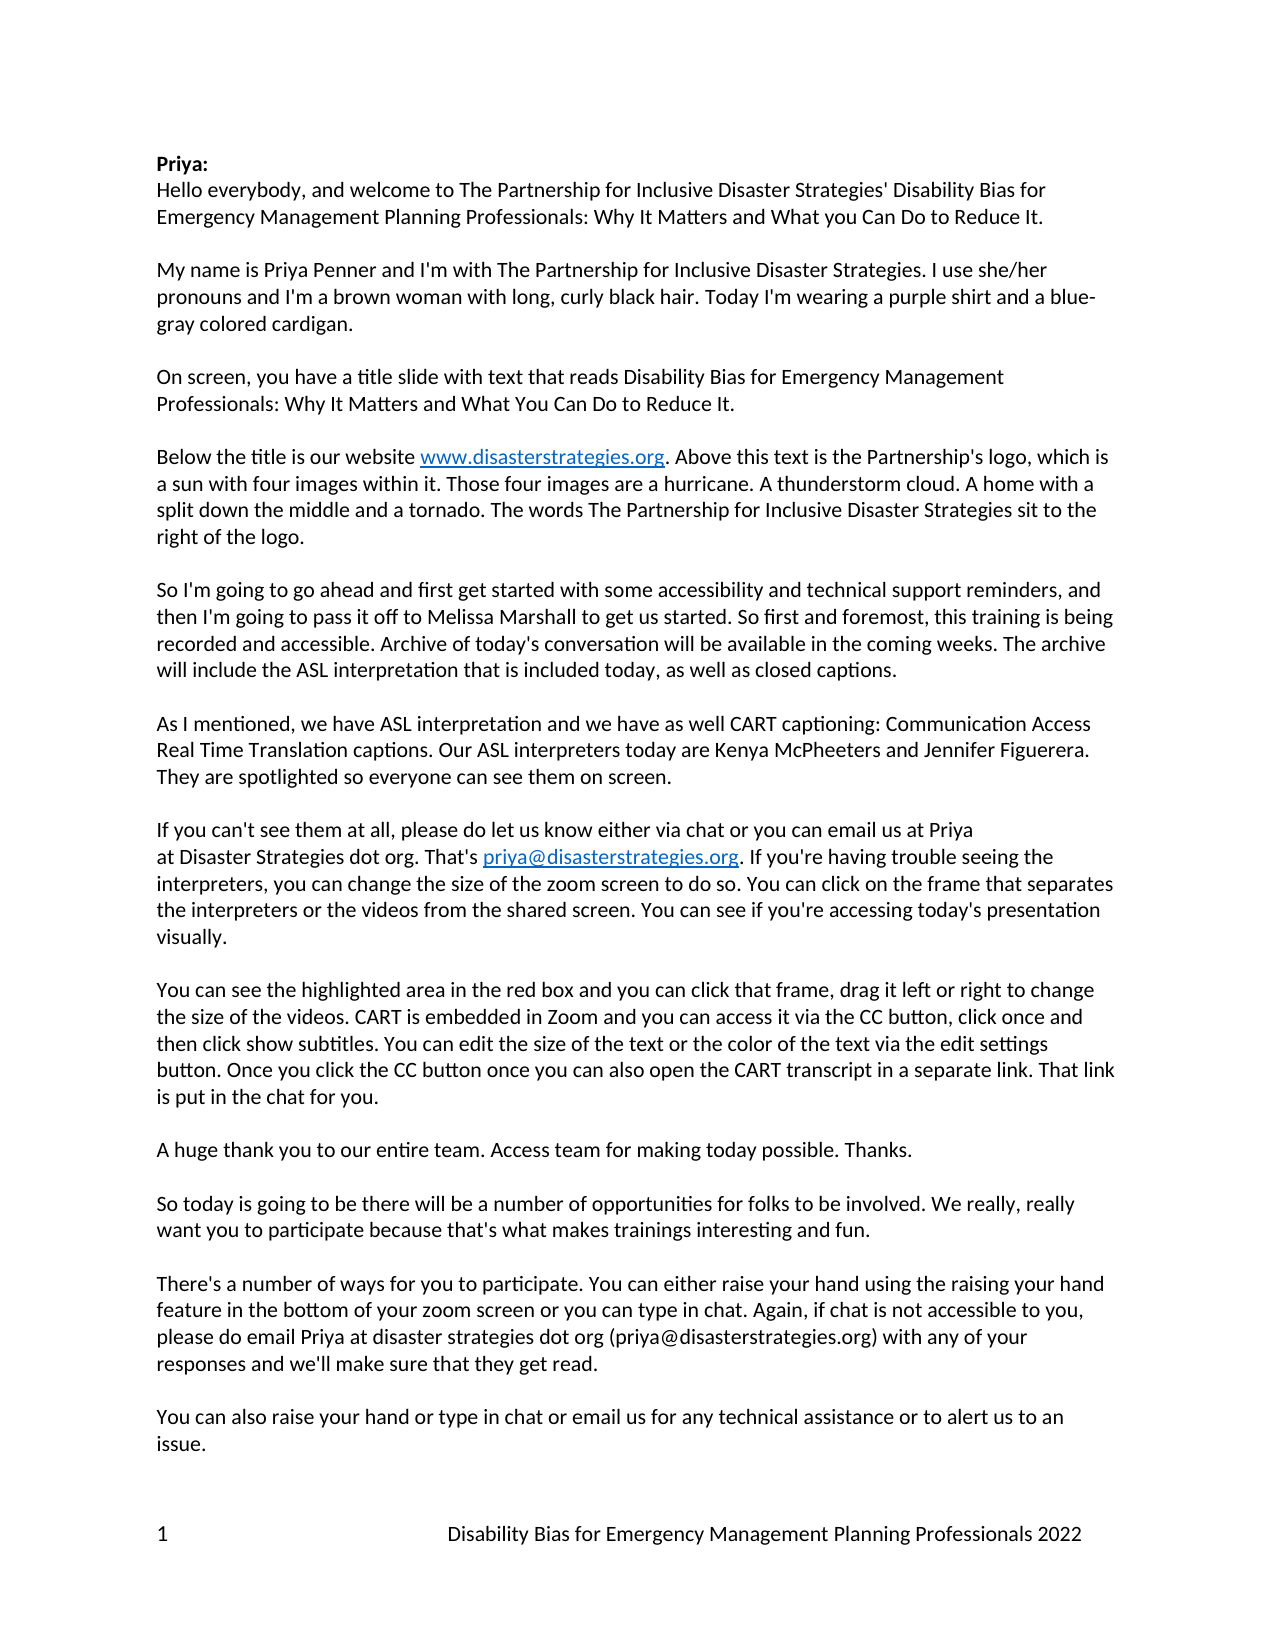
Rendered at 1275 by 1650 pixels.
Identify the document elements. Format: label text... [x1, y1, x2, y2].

text Below the title is our website www.disasterstrategies.org. Above this text is the Partnership's logo, which is a sun with four images within it. Those four images are a hurricane. A thunderstorm cloud. A home with a split down the middle and a tornado. The words The Partnership for Inclusive Disaster Strategies sit to the right of the logo. [156, 443, 1118, 550]
text My name is Priya Penner and I'm with The Partnership for Inclusive Disaster Strategies. I use she/her pronouns and I'm a brown woman with long, curly black hair. Today I'm wearing a purple shirt and a blue-gray colored cardigan. [156, 257, 1118, 337]
text please do email Priya at disaster strategies dot org (priya@disasterstrategies.org) with any of your responses and we'll make sure that they get read. [156, 1323, 1118, 1377]
text You can also raise your hand or type in chat or email us for any technical assistance or to alert us to an issue. [156, 1403, 1118, 1457]
text If you can't see them at all, please do let us know either via chat or you can email us at Priya [156, 817, 1118, 843]
text So I'm going to go ahead and first get started with some accessibility and technical support reminders, and then I'm going to pass it off to Melissa Marshall to get us started. So first and foremost, this training is being recorded and accessible. Archive of today's conversation will be available in the coming weeks. The archive will include the ASL interpretation that is included today, as well as closed captions. [156, 577, 1118, 683]
text There's a number of ways for you to participate. You can either raise your hand using the raising your hand feature in the bottom of your zoom screen or you can type in chat. Again, if chat is not accessible to you, [156, 1270, 1118, 1323]
text at Disaster Strategies dot org. That's priya@disasterstrategies.org. If you're having trouble seeing the interpreters, you can change the size of the zoom screen to do so. You can click on the frame that separates the interpreters or the videos from the shared screen. You can see if you're accessing today's presentation visually. [156, 843, 1118, 950]
text On screen, you have a title slide with text that reads Disability Bias for Emergency Management Professionals: Why It Matters and What You Can Do to Reduce It. [156, 363, 1118, 417]
text Priya: [156, 150, 1118, 177]
text So today is going to be there will be a number of opportunities for folks to be involved. We really, really want you to participate because that's what makes trainings interesting and fun. [156, 1190, 1118, 1243]
text You can see the highlighted area in the red box and you can click that frame, drag it left or right to change the size of the videos. CART is embedded in Zoom and you can access it via the CC button, click once and then click show subtitles. You can edit the size of the text or the color of the text via the edit settings button. Once you click the CC button once you can also open the CART transcript in a separate link. That link is put in the chat for you. [156, 977, 1118, 1110]
text As I mentioned, we have ASL interpretation and we have as well CART captioning: Communication Access Real Time Translation captions. Our ASL interpreters today are Kenya McPheeters and Jennifer Figuerera. They are spotlighted so everyone can see them on screen. [156, 710, 1118, 790]
text A huge thank you to our entire team. Access team for making today possible. Thanks. [156, 1137, 1118, 1163]
text Hello everybody, and welcome to The Partnership for Inclusive Disaster Strategies' Disability Bias for Emergency Management Planning Professionals: Why It Matters and What you Can Do to Reduce It. [156, 177, 1118, 230]
